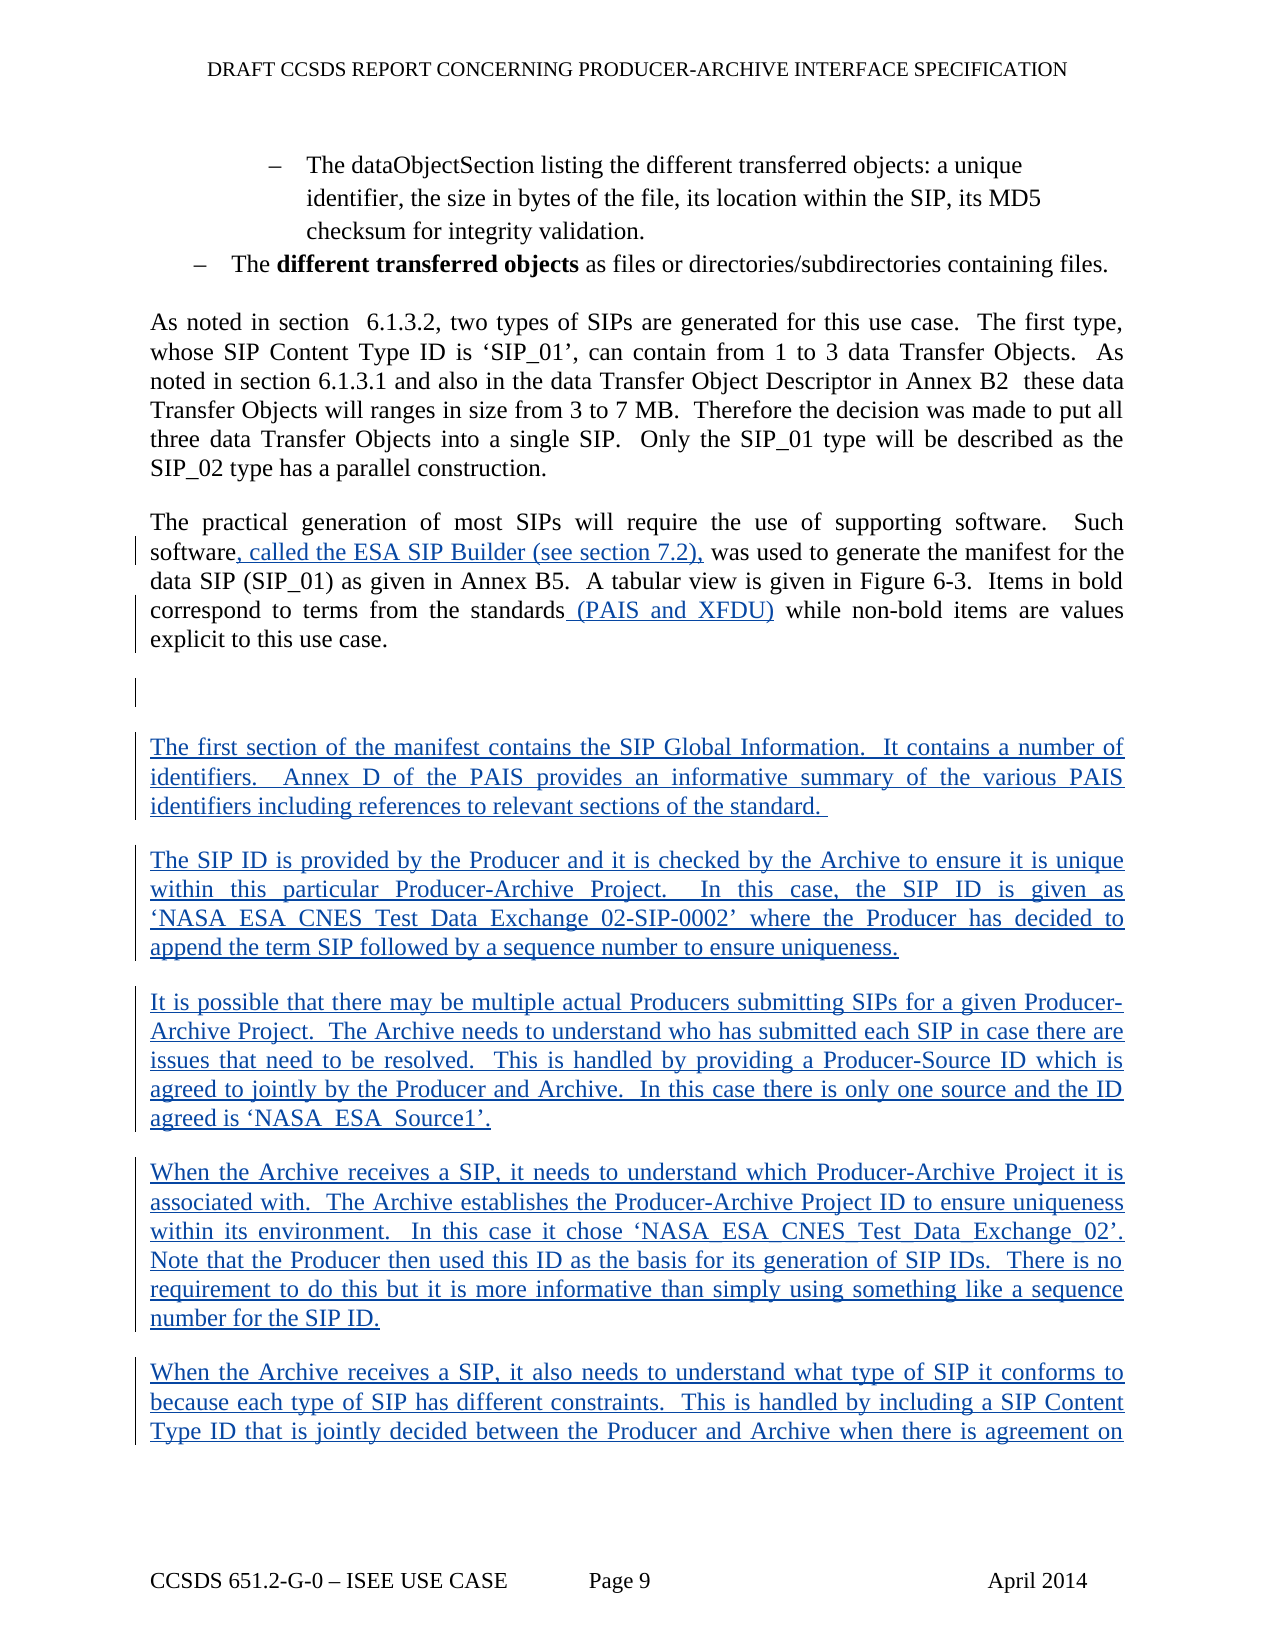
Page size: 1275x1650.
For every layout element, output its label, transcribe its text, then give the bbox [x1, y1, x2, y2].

list The different transferred objects as files or directories/subdirectories containing files. [194, 249, 1125, 278]
list The dataObjectSection listing the different transferred objects: a unique identifier, the size in bytes of the file, its location within the SIP, its MD5 checksum for integrity validation. [269, 150, 1125, 245]
text As noted in section 6.1.3.2, two types of SIPs are generated for this use case. The first type, whose SIP Content Type ID is ‘SIP_01’, can contain from 1 to 3 data Transfer Objects. As noted in section 6.1.3.1 and also in the data Transfer Object Descriptor in Annex B2 these data Transfer Objects will ranges in size from 3 to 7 MB. Therefore the decision was made to put all three data Transfer Objects into a single SIP. Only the SIP_01 type will be described as the SIP_02 type has a parallel construction. [150, 307, 1125, 482]
text The practical generation of most SIPs will require the use of supporting software. Such software was used to generate the manifest for the data SIP (SIP_01) as given in Annex B5. A tabular view is given in Figure 6-3. Items in bold correspond to terms from the standards while non-bold items are values explicit to this use case. [150, 507, 1125, 653]
